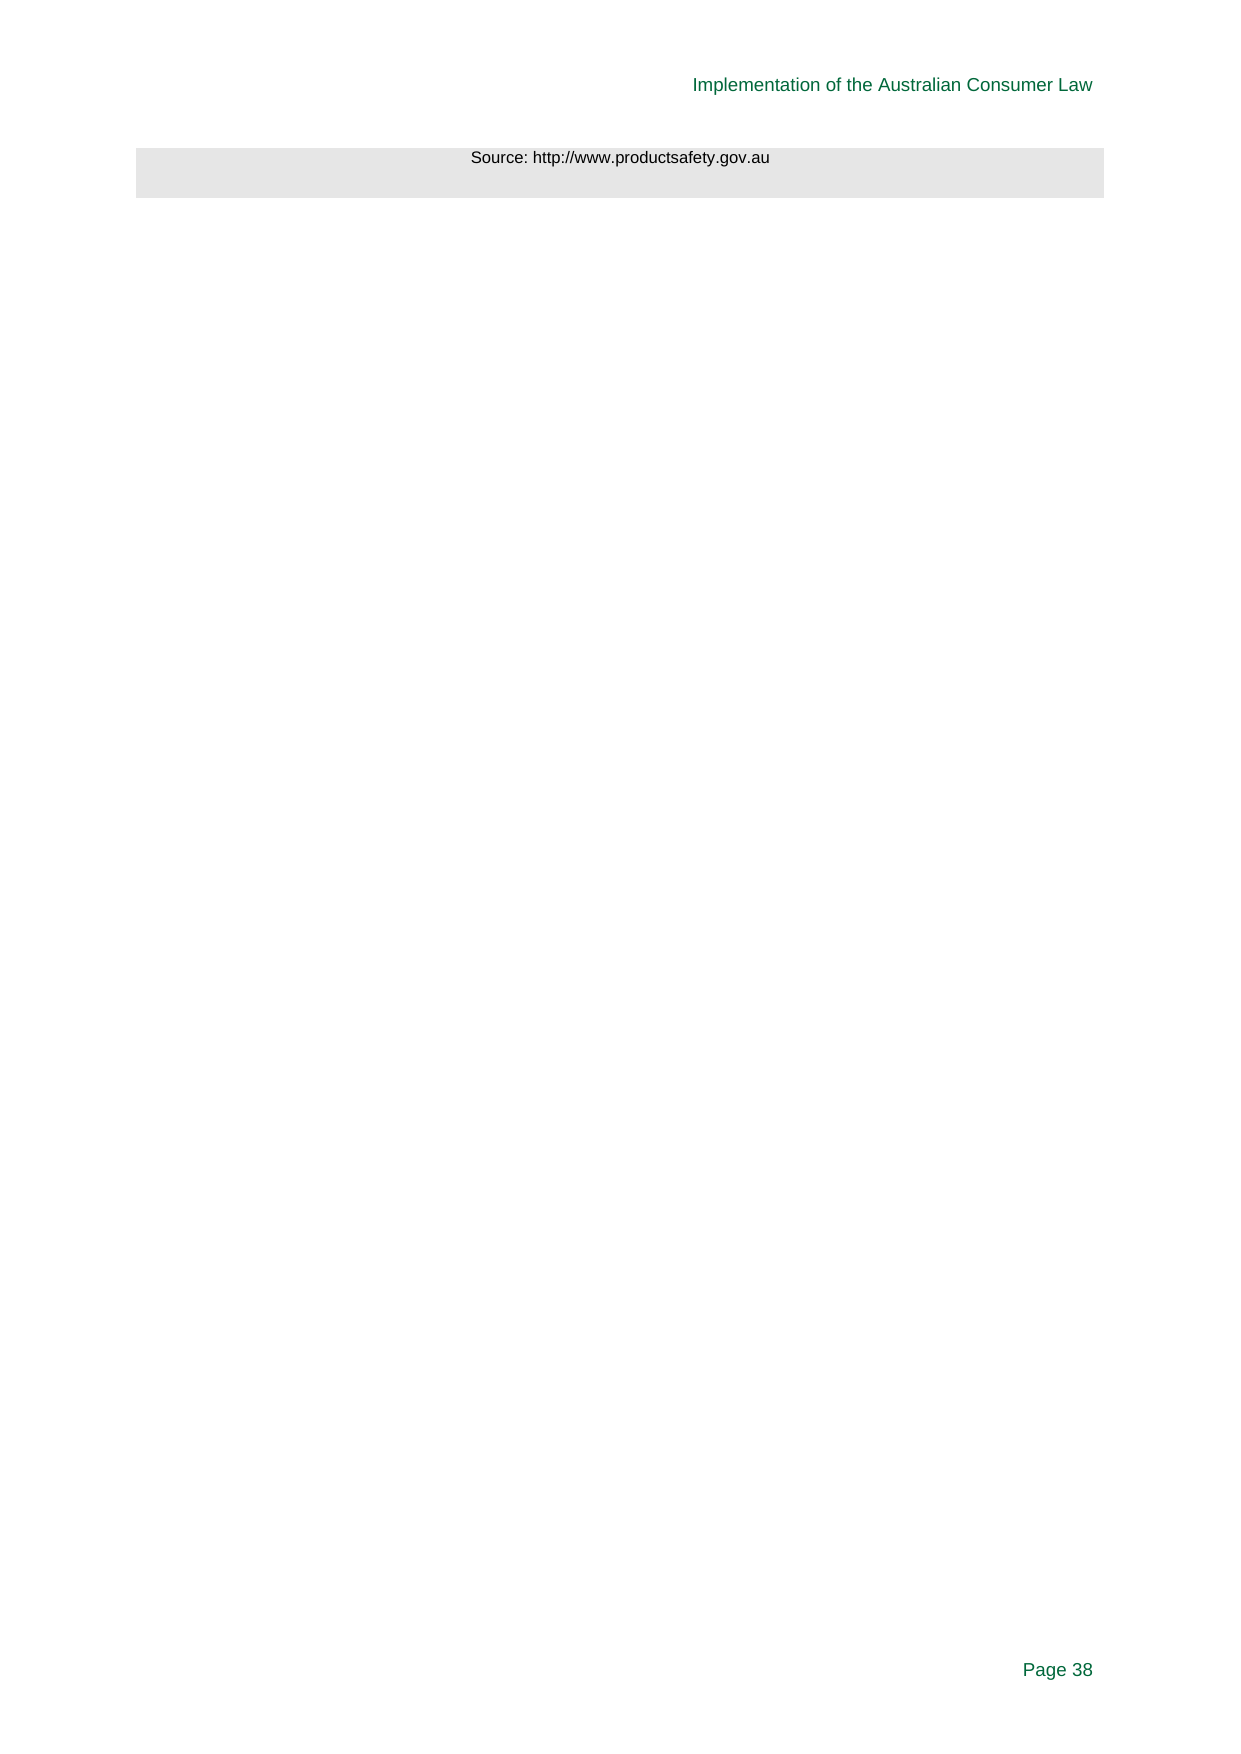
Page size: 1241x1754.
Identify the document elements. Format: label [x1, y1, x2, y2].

table_header [136, 148, 1104, 198]
